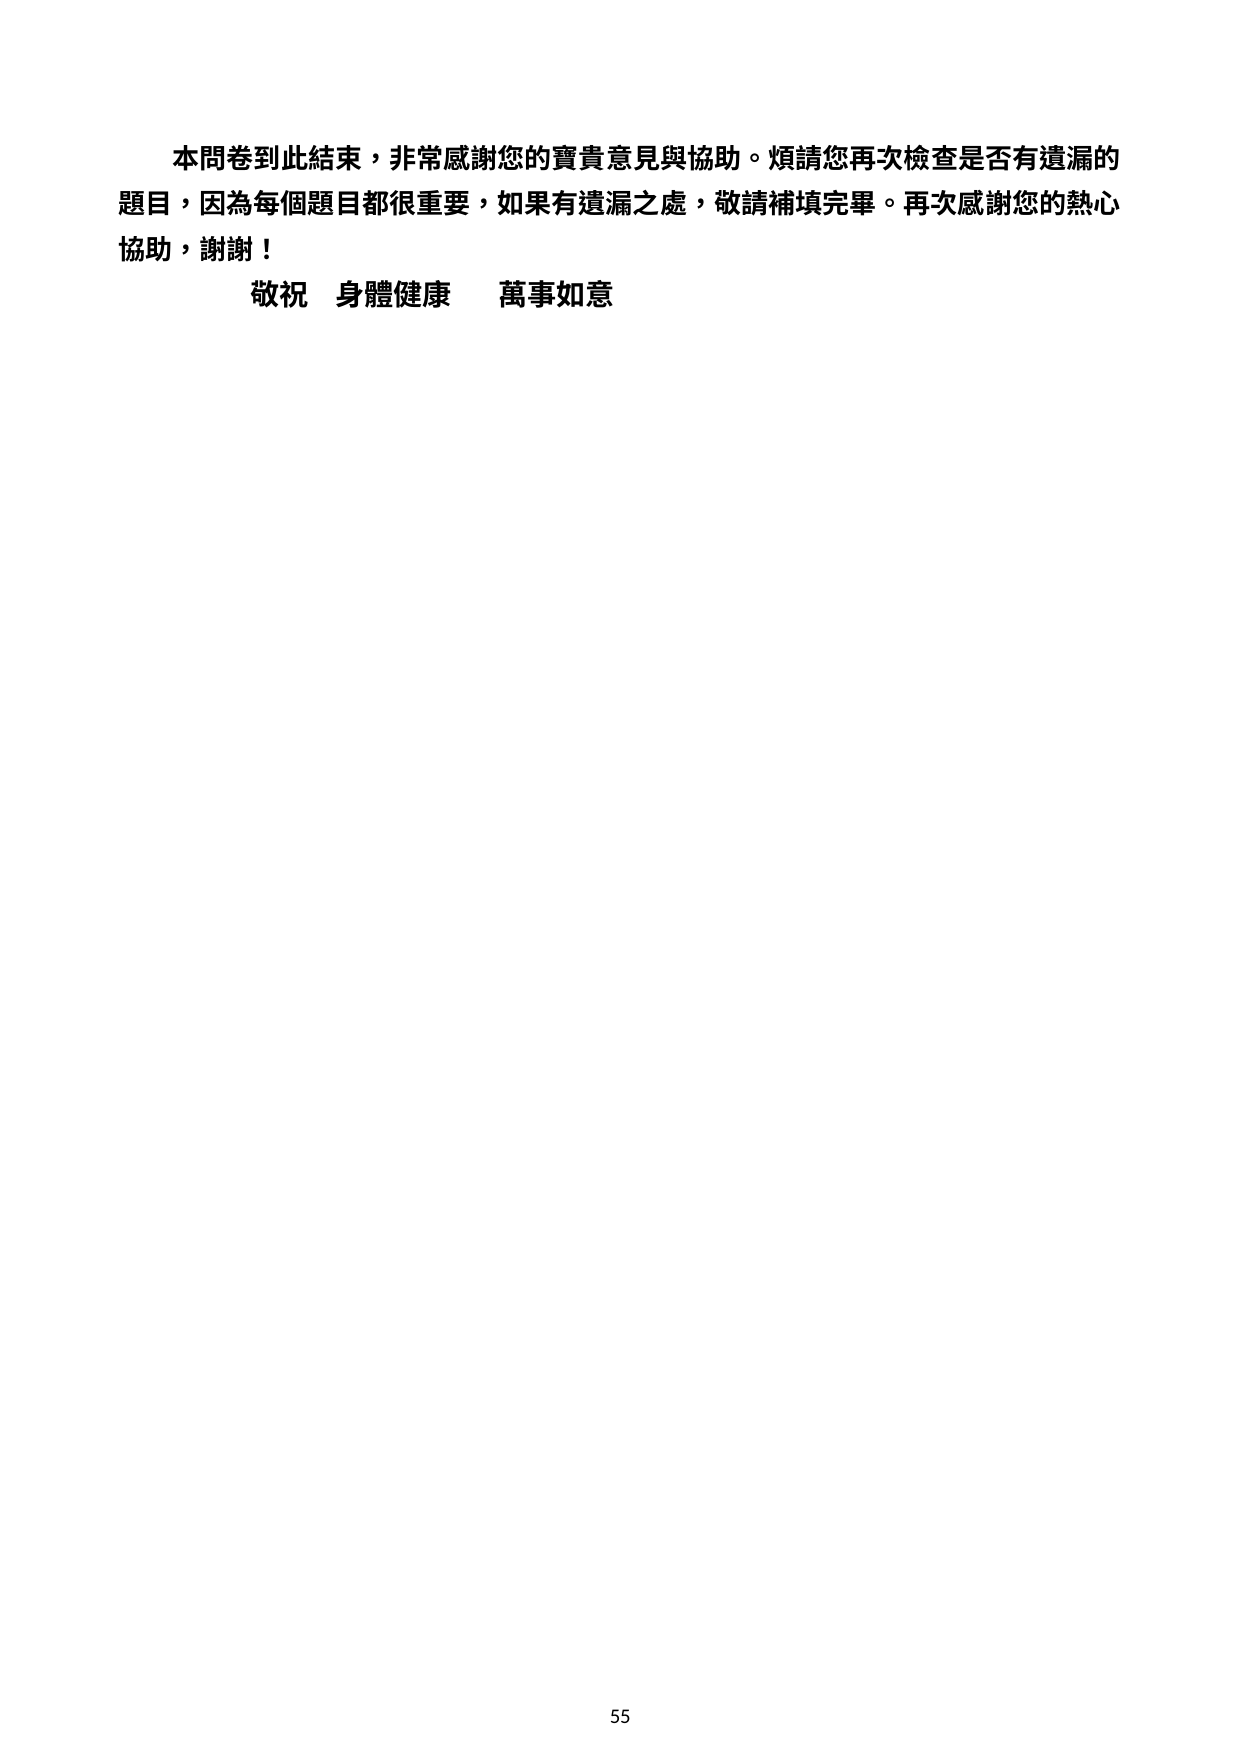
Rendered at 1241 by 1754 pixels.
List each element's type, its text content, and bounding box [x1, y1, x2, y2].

text 本問卷到此結束，非常感謝您的寶貴意見與協助。煩請您再次檢查是否有遺漏的題目，因為每個題目都很重要，如果有遺漏之處，敬請補填完畢。再次感謝您的熱心協助，謝謝！ [118, 131, 1122, 269]
text 敬祝 身體健康 萬事如意 [118, 269, 1122, 315]
